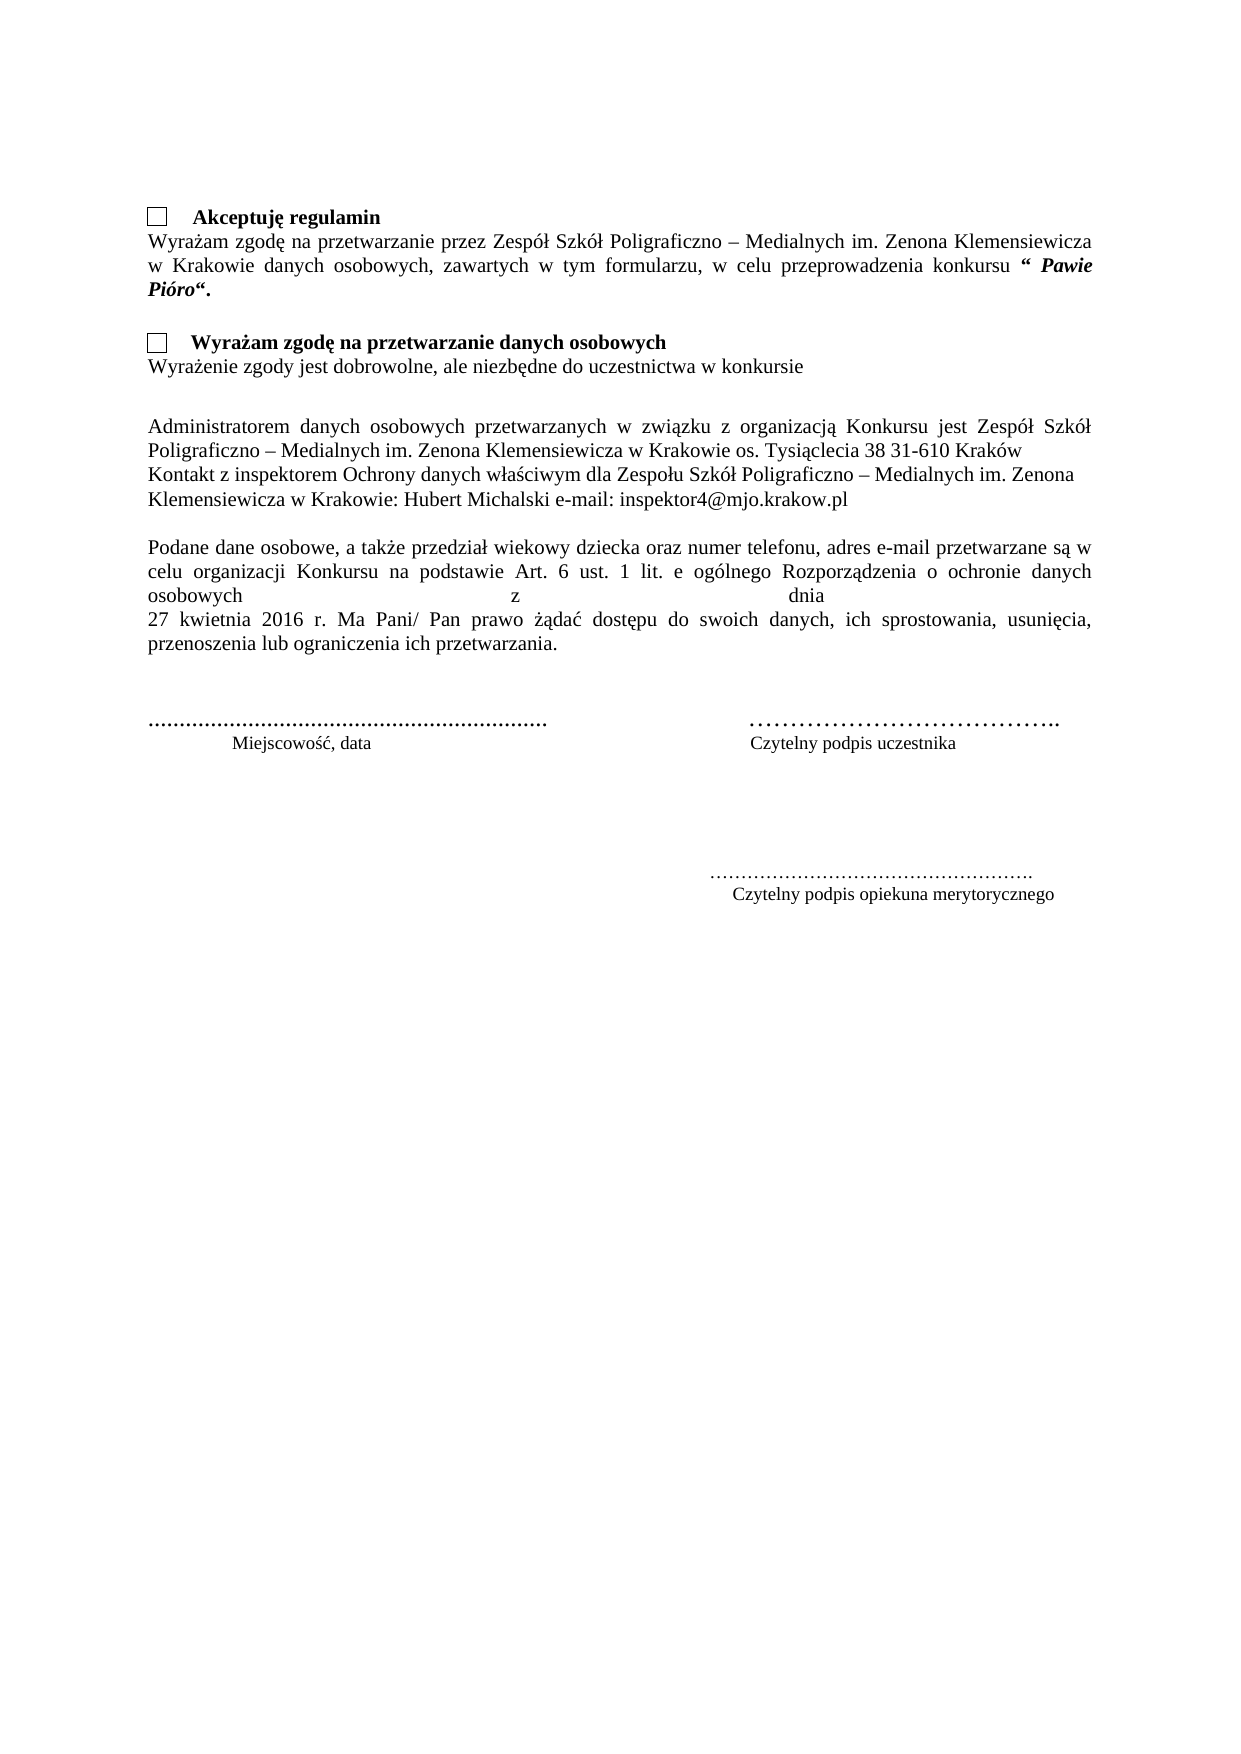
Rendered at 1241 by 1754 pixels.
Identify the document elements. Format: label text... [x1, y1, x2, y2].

picture [139, 324, 165, 350]
text Miejscowość, data Czytelny podpis uczestnika [148, 732, 1093, 753]
text Wyrażam zgodę na przetwarzanie przez Zespół Szkół Poligraficzno – Medialnych im. Zenona Klemensiewicza w Krakowie danych osobowych, zawartych w tym formularzu, w celu przeprowadzenia konkursu “ Pawie Pióro“. [148, 229, 1093, 301]
text Wyrażam zgodę na przetwarzanie danych osobowych [148, 330, 1093, 354]
text ……………………………………………. [148, 861, 1093, 883]
text Podane dane osobowe, a także przedział wiekowy dziecka oraz numer telefonu, adres e-mail przetwarzane są w celu organizacji Konkursu na podstawie Art. 6 ust. 1 lit. e ogólnego Rozporządzenia o ochronie danych osobowych z dnia 27 kwietnia 2016 r. Ma Pani/ Pan prawo żądać dostępu do swoich danych, ich sprostowania, usunięcia, przenoszenia lub ograniczenia ich przetwarzania. [148, 534, 1093, 655]
text Kontakt z inspektorem Ochrony danych właściwym dla Zespołu Szkół Poligraficzno – Medialnych im. Zenona Klemensiewicza w Krakowie: Hubert Michalski e-mail: inspektor4@mjo.krakow.pl [148, 462, 1093, 511]
picture [141, 195, 167, 221]
text Czytelny podpis opiekuna merytorycznego [148, 883, 1093, 904]
text Wyrażenie zgody jest dobrowolne, ale niezbędne do uczestnictwa w konkursie [148, 354, 1093, 378]
text Administratorem danych osobowych przetwarzanych w związku z organizacją Konkursu jest Zespół Szkół Poligraficzno – Medialnych im. Zenona Klemensiewicza w Krakowie os. Tysiąclecia 38 31-610 Kraków [148, 414, 1093, 462]
text ................................................................ ……………………………….. [148, 703, 1093, 732]
text Akceptuję regulamin [148, 205, 1093, 229]
